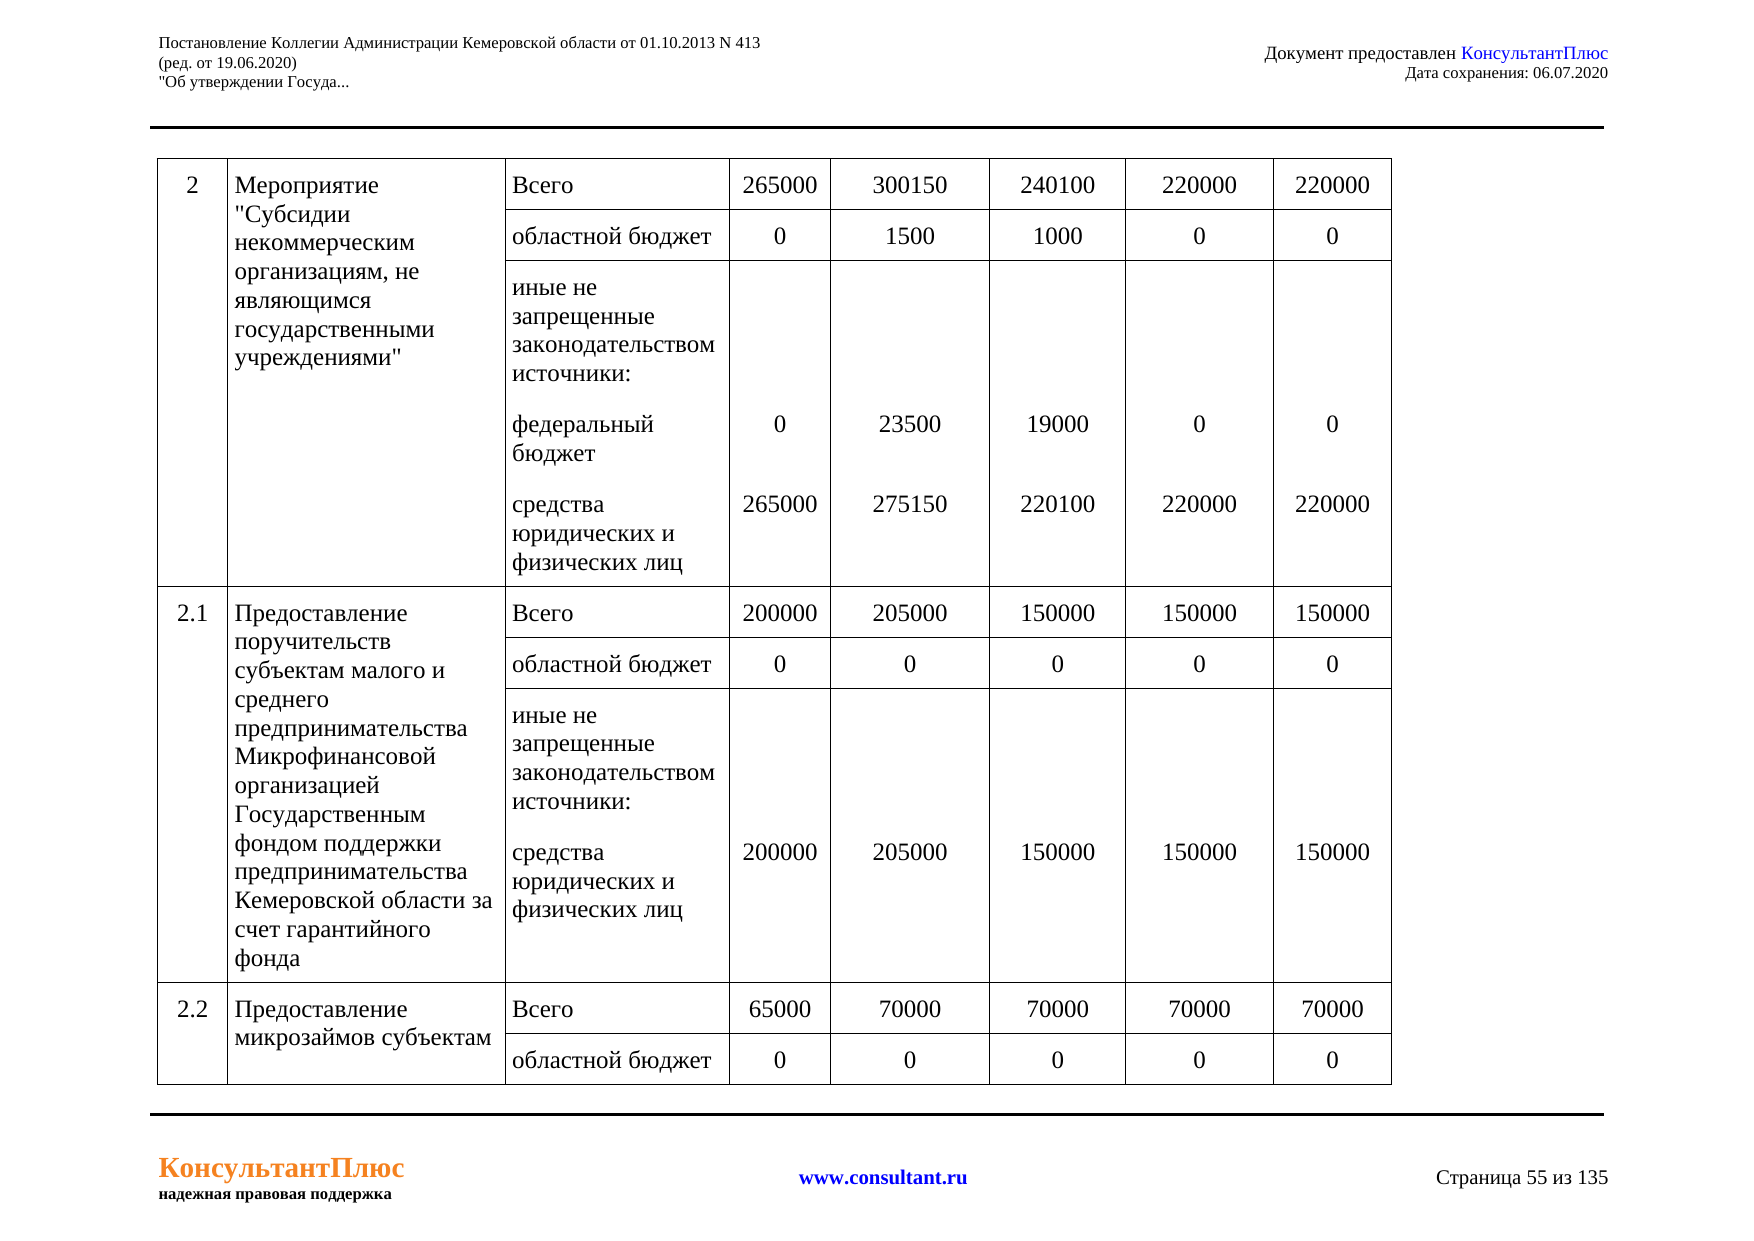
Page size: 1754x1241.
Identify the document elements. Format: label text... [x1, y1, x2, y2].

table_cell областной бюджет [506, 210, 729, 260]
table_cell 0 [730, 210, 830, 260]
table_cell 205000 [831, 587, 989, 637]
table_cell средства юридических и физических лиц [506, 825, 729, 982]
table_cell 70000 [1274, 983, 1391, 1033]
table_cell [1274, 261, 1391, 398]
table_cell 150000 [990, 825, 1125, 982]
table_cell 240100 [990, 159, 1125, 209]
table_cell 0 [831, 638, 989, 688]
table_cell 70000 [1126, 983, 1273, 1033]
table_cell 220000 [1126, 478, 1273, 586]
table_cell федеральный бюджет [506, 398, 729, 477]
table_cell 150000 [1126, 825, 1273, 982]
table_cell Предоставление поручительств субъектам малого и среднего предпринимательства Микрофинансовой организацией Государственным фондом поддержки предпринимательства Кемеровской области за счет гарантийного фонда [228, 587, 505, 982]
table_cell 70000 [831, 983, 989, 1033]
table_cell [990, 261, 1125, 398]
table_cell 23500 [831, 398, 989, 477]
table_cell 150000 [990, 587, 1125, 637]
table_cell Всего [506, 587, 729, 637]
table_cell 0 [730, 1034, 830, 1084]
table_cell 0 [1274, 210, 1391, 260]
table_cell 275150 [831, 478, 989, 586]
table_cell 200000 [730, 587, 830, 637]
table_cell 150000 [1274, 825, 1391, 982]
table_cell 220100 [990, 478, 1125, 586]
table_cell иные не запрещенные законодательством источники: [506, 689, 729, 825]
table_cell Предоставление микрозаймов субъектам малого и среднего предпринимательства Микрофинансовой организацией Государственным фондом поддержки предпринимательства Кемеровской области [228, 983, 505, 1084]
table_cell [730, 261, 830, 398]
table_cell [1274, 689, 1391, 825]
table_cell 200000 [730, 825, 830, 982]
table_cell 2 [158, 159, 227, 586]
table_cell 0 [831, 1034, 989, 1084]
table_cell 0 [730, 638, 830, 688]
table_cell 0 [1126, 210, 1273, 260]
table_cell [831, 261, 989, 398]
table_cell областной бюджет [506, 638, 729, 688]
table_cell иные не запрещенные законодательством источники: [506, 261, 729, 398]
table_cell 0 [1126, 398, 1273, 477]
table_cell [1126, 689, 1273, 825]
table_cell 220000 [1126, 159, 1273, 209]
table_cell 220000 [1274, 159, 1391, 209]
table_cell 0 [990, 638, 1125, 688]
table_cell 0 [1126, 1034, 1273, 1084]
table_cell 0 [990, 1034, 1125, 1084]
table_cell 265000 [730, 159, 830, 209]
table_cell Мероприятие "Субсидии некоммерческим организациям, не являющимся государственными учреждениями" [228, 159, 505, 586]
table_cell 265000 [730, 478, 830, 586]
table_cell 0 [1274, 638, 1391, 688]
table_cell 300150 [831, 159, 989, 209]
table_cell [730, 689, 830, 825]
table_cell средства юридических и физических лиц [506, 478, 729, 586]
table_cell 0 [1274, 398, 1391, 477]
table_cell Всего [506, 983, 729, 1033]
table_cell 1000 [990, 210, 1125, 260]
table_cell 2.1 [158, 587, 227, 982]
table_cell [990, 689, 1125, 825]
table_cell областной бюджет [506, 1034, 729, 1084]
table_cell 0 [730, 398, 830, 477]
table_cell 70000 [990, 983, 1125, 1033]
table_cell 0 [1126, 638, 1273, 688]
table_cell [1126, 261, 1273, 398]
table_cell 19000 [990, 398, 1125, 477]
table_cell 205000 [831, 825, 989, 982]
table_cell 1500 [831, 210, 989, 260]
table_cell Всего [506, 159, 729, 209]
table_cell 150000 [1126, 587, 1273, 637]
table_cell 150000 [1274, 587, 1391, 637]
table_cell 65000 [730, 983, 830, 1033]
table_cell 2.2 [158, 983, 227, 1084]
table_cell [831, 689, 989, 825]
table_cell 220000 [1274, 478, 1391, 586]
table_cell 0 [1274, 1034, 1391, 1084]
